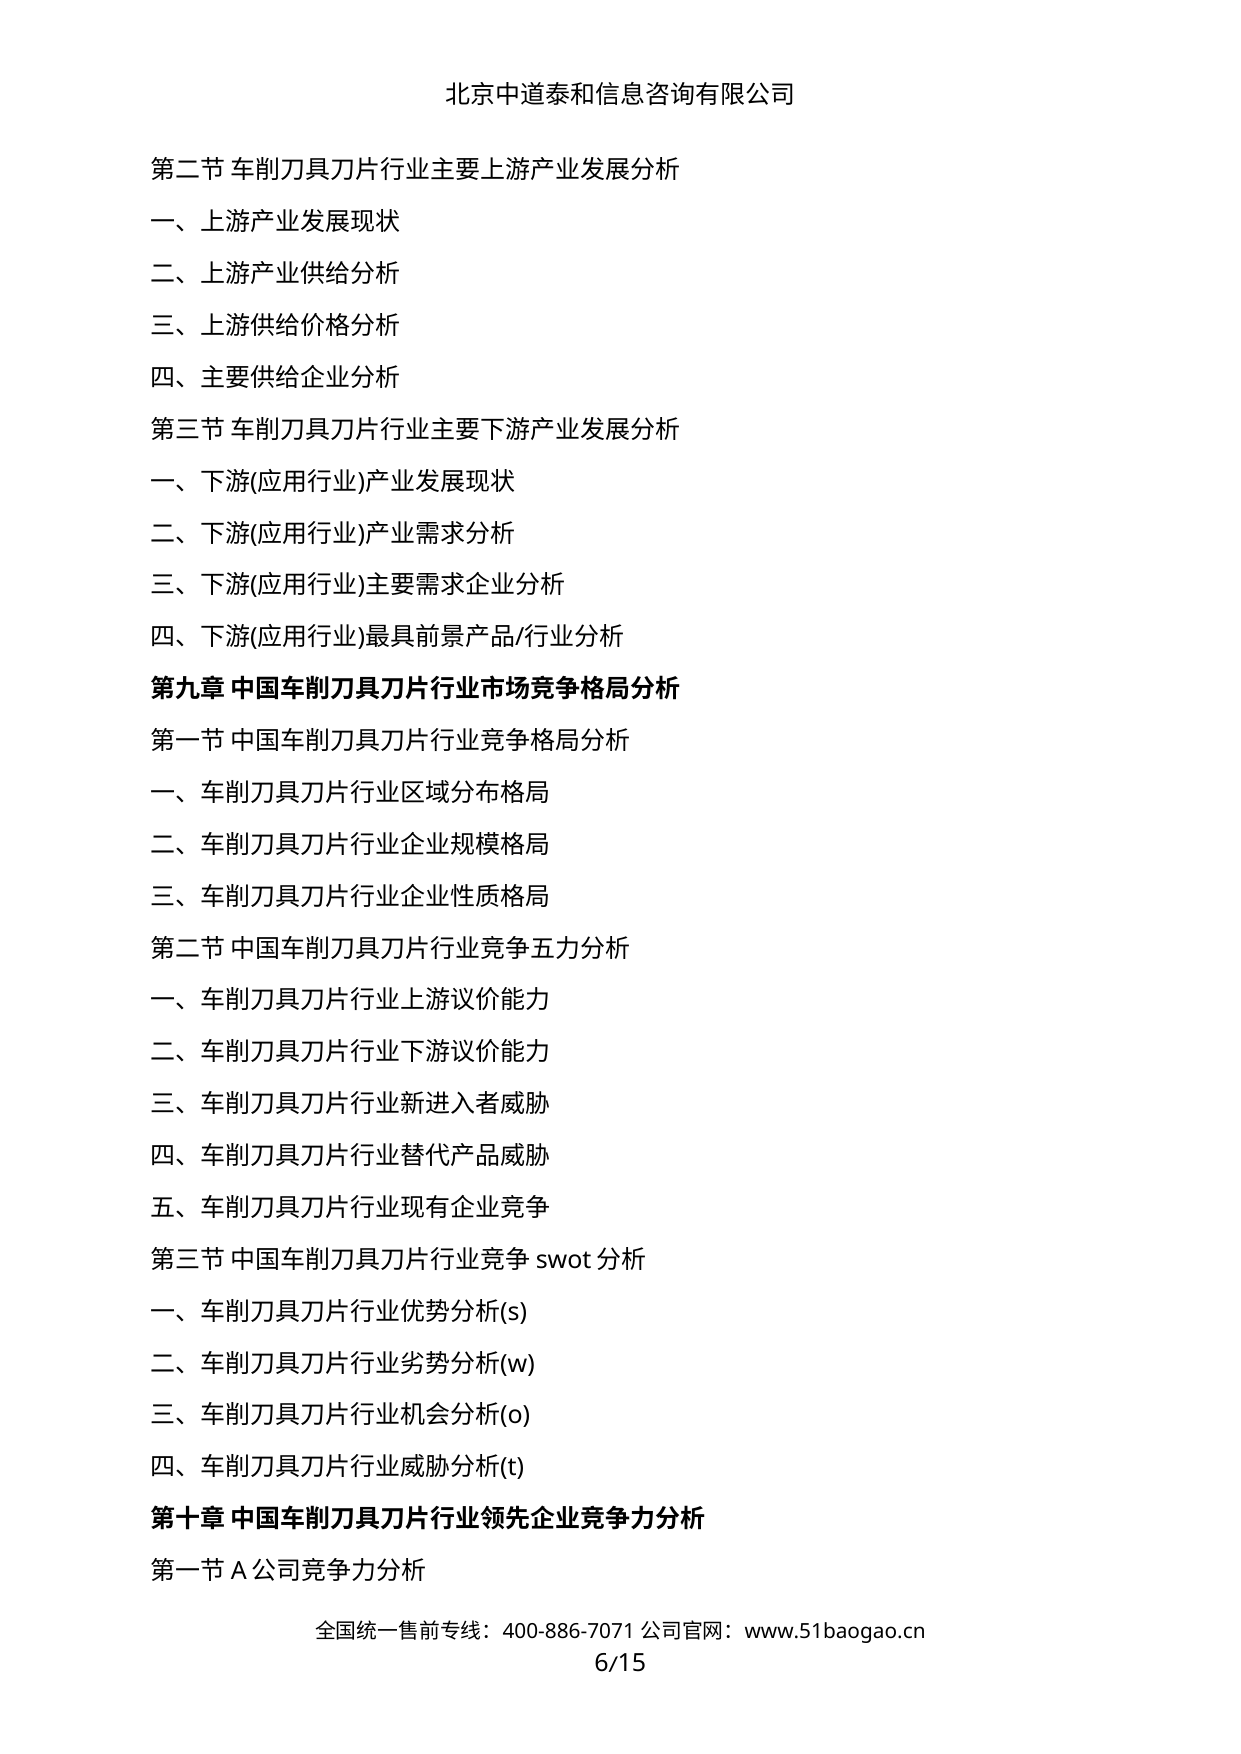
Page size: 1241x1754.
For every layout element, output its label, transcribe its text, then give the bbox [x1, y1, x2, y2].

text 四、车削刀具刀片行业替代产品威胁 [150, 1136, 1090, 1172]
text 第一节 中国车削刀具刀片行业竞争格局分析 [150, 721, 1090, 757]
text 三、车削刀具刀片行业机会分析(o) [150, 1395, 1090, 1431]
text 二、车削刀具刀片行业劣势分析(w) [150, 1343, 1090, 1379]
text 第三节 中国车削刀具刀片行业竞争swot分析 [150, 1239, 1090, 1276]
text 第二节 车削刀具刀片行业主要上游产业发展分析 [150, 150, 1090, 186]
text 三、车削刀具刀片行业企业性质格局 [150, 876, 1090, 912]
text 第九章 中国车削刀具刀片行业市场竞争格局分析 [150, 669, 1090, 705]
text 第一节 A公司竞争力分析 [150, 1551, 1090, 1587]
text 一、车削刀具刀片行业区域分布格局 [150, 772, 1090, 809]
text 三、下游(应用行业)主要需求企业分析 [150, 565, 1090, 601]
text 四、下游(应用行业)最具前景产品/行业分析 [150, 617, 1090, 653]
text 三、车削刀具刀片行业新进入者威胁 [150, 1084, 1090, 1120]
text 二、上游产业供给分析 [150, 254, 1090, 290]
text 一、下游(应用行业)产业发展现状 [150, 461, 1090, 497]
text 二、车削刀具刀片行业下游议价能力 [150, 1032, 1090, 1068]
text 五、车削刀具刀片行业现有企业竞争 [150, 1187, 1090, 1224]
text 一、车削刀具刀片行业优势分析(s) [150, 1291, 1090, 1327]
text 四、主要供给企业分析 [150, 357, 1090, 394]
text 第二节 中国车削刀具刀片行业竞争五力分析 [150, 928, 1090, 964]
text 一、上游产业发展现状 [150, 202, 1090, 238]
text 第十章 中国车削刀具刀片行业领先企业竞争力分析 [150, 1499, 1090, 1535]
text 一、车削刀具刀片行业上游议价能力 [150, 980, 1090, 1016]
text 第三节 车削刀具刀片行业主要下游产业发展分析 [150, 409, 1090, 446]
text 二、下游(应用行业)产业需求分析 [150, 513, 1090, 549]
text 二、车削刀具刀片行业企业规模格局 [150, 824, 1090, 861]
text 四、车削刀具刀片行业威胁分析(t) [150, 1447, 1090, 1483]
text 三、上游供给价格分析 [150, 306, 1090, 342]
